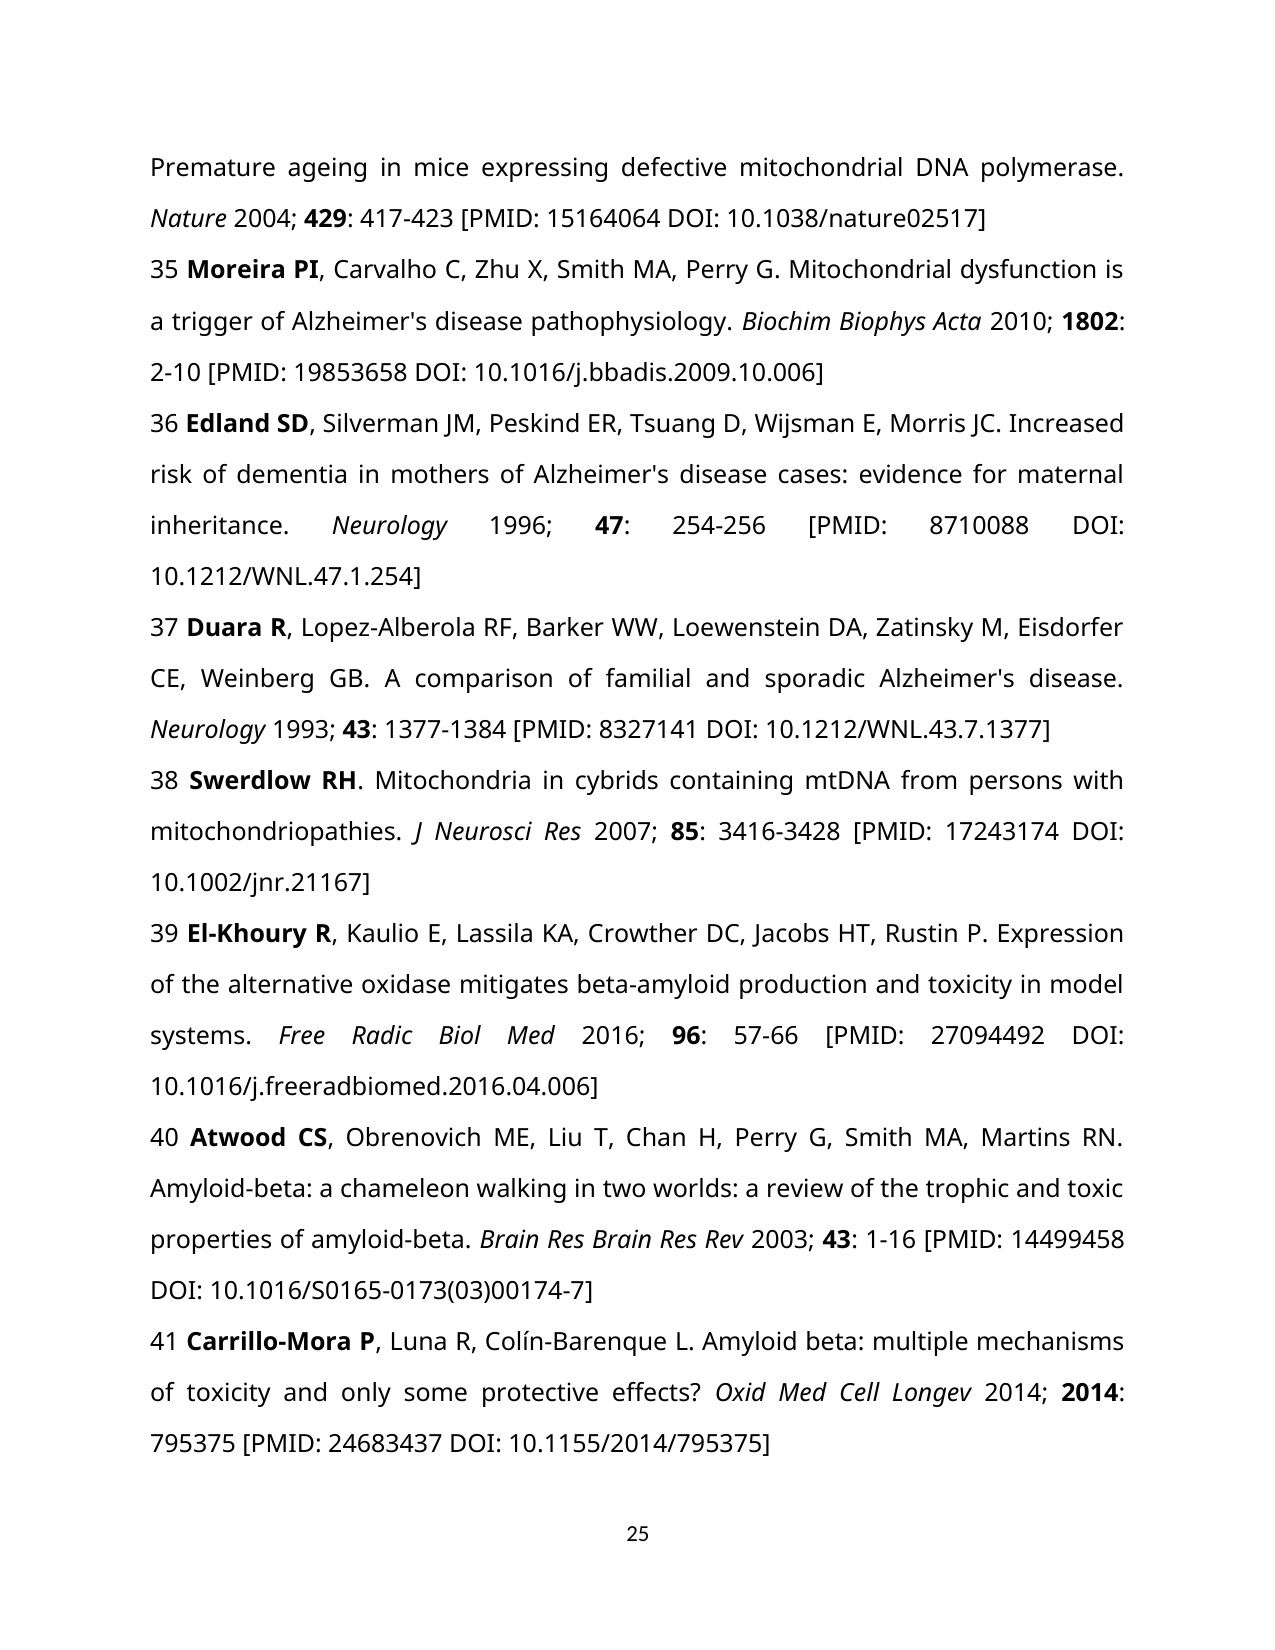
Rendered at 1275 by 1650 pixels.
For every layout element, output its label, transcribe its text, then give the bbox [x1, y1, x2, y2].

text 35 Moreira PI, Carvalho C, Zhu X, Smith MA, Perry G. Mitochondrial dysfunction is a trigger of Alzheimer's disease pathophysiology. Biochim Biophys Acta 2010; 1802: 2-10 [PMID: 19853658 DOI: 10.1016/j.bbadis.2009.10.006] [150, 252, 1125, 388]
text 40 Atwood CS, Obrenovich ME, Liu T, Chan H, Perry G, Smith MA, Martins RN. Amyloid-beta: a chameleon walking in two worlds: a review of the trophic and toxic properties of amyloid-beta. Brain Res Brain Res Rev 2003; 43: 1-16 [PMID: 14499458 DOI: 10.1016/S0165-0173(03)00174-7] [150, 1120, 1125, 1307]
text 38 Swerdlow RH. Mitochondria in cybrids containing mtDNA from persons with mitochondriopathies. J Neurosci Res 2007; 85: 3416-3428 [PMID: 17243174 DOI: 10.1002/jnr.21167] [150, 762, 1125, 899]
text 37 Duara R, Lopez-Alberola RF, Barker WW, Loewenstein DA, Zatinsky M, Eisdorfer CE, Weinberg GB. A comparison of familial and sporadic Alzheimer's disease. Neurology 1993; 43: 1377-1384 [PMID: 8327141 DOI: 10.1212/WNL.43.7.1377] [150, 609, 1125, 746]
text 36 Edland SD, Silverman JM, Peskind ER, Tsuang D, Wijsman E, Morris JC. Increased risk of dementia in mothers of Alzheimer's disease cases: evidence for maternal inheritance. Neurology 1996; 47: 254-256 [PMID: 8710088 DOI: 10.1212/WNL.47.1.254] [150, 405, 1125, 592]
text 41 Carrillo-Mora P, Luna R, Colín-Barenque L. Amyloid beta: multiple mechanisms of toxicity and only some protective effects? Oxid Med Cell Longev 2014; 2014: 795375 [PMID: 24683437 DOI: 10.1155/2014/795375] [150, 1324, 1125, 1460]
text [150, 150, 1125, 235]
text 39 El-Khoury R, Kaulio E, Lassila KA, Crowther DC, Jacobs HT, Rustin P. Expression of the alternative oxidase mitigates beta-amyloid production and toxicity in model systems. Free Radic Biol Med 2016; 96: 57-66 [PMID: 27094492 DOI: 10.1016/j.freeradbiomed.2016.04.006] [150, 916, 1125, 1103]
